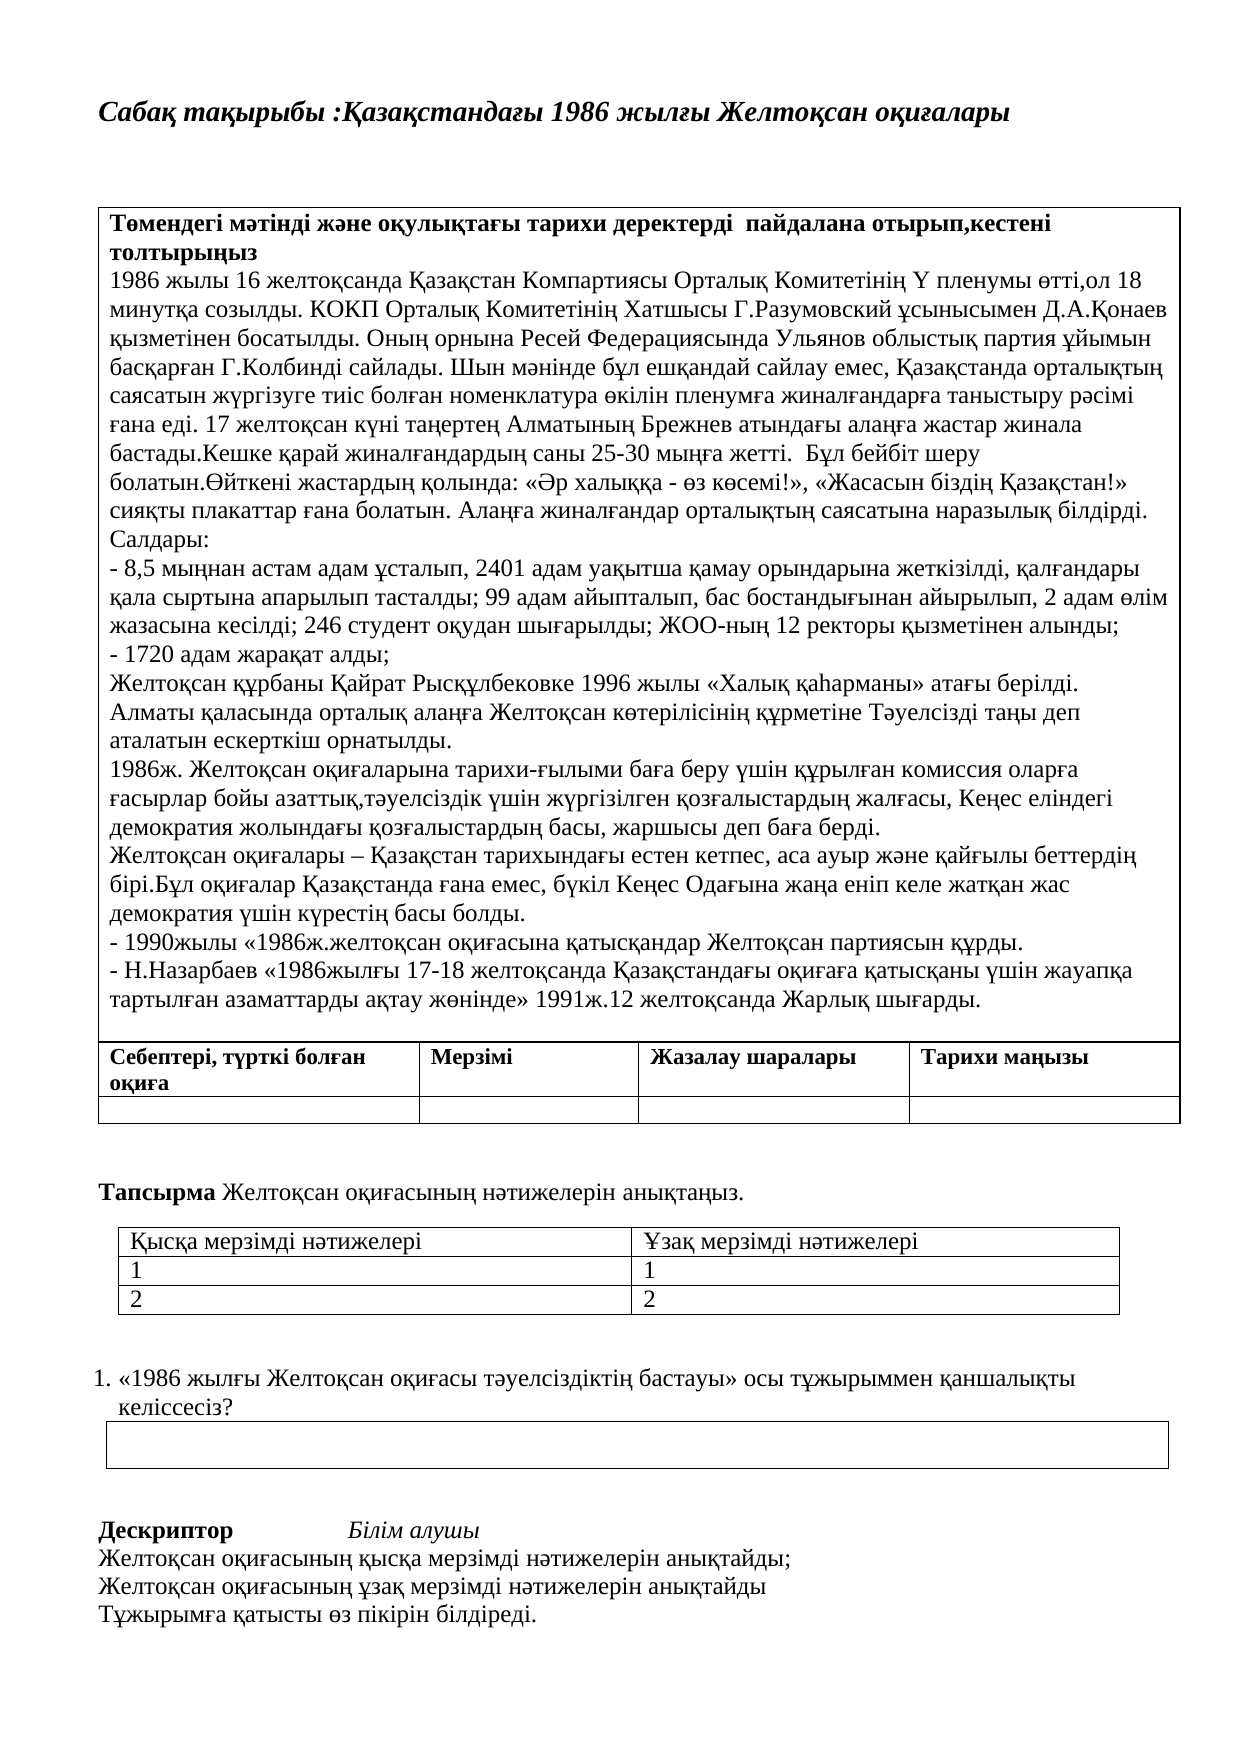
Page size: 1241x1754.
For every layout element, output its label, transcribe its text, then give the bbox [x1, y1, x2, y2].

text Сабақ тақырыбы :Қазақстандағы 1986 жылғы Желтоқсан оқиғалары [98, 94, 1157, 128]
table_header [107, 1422, 1168, 1468]
table_cell [910, 1097, 1179, 1123]
table_cell 1 [632, 1257, 1119, 1285]
text Дескриптор Білім алушы [98, 1515, 1157, 1544]
table_header Жазалау шаралары [639, 1043, 909, 1096]
table_cell [99, 1097, 419, 1123]
table_header Төмендегі мәтінді және оқулықтағы тарихи деректерді пайдалана отырып,кестені толтырыңыз 1986 жылы 16 желтоқсанда Қазақстан Компартиясы Орталық Комитетінің Ү пленумы өтті,ол 18 минутқа созылды. КОКП Орталық Комитетінің Хатшысы Г.Разумовский ұсынысымен Д.А.Қонаев қызметінен босатылды. Оның орнына Ресей Федерациясында Ульянов облыстық партия ұйымын басқарған Г.Колбинді сайлады. Шын мәнінде бұл ешқандай сайлау емес, Қазақстанда орталықтың саясатын жүргізуге тиіс болған номенклатура өкілін пленумға жиналғандарға таныстыру рәсімі ғана еді. 17 желтоқсан күні таңертең Алматының Брежнев атындағы алаңға жастар жинала бастады.Кешке қарай жиналғандардың саны 25-30 мыңға жетті. Бұл бейбіт шеру болатын.Өйткені жастардың қолында: «Әр халыққа - өз көсемі!», «Жасасын біздің Қазақстан!» сияқты плакаттар ғана болатын. Алаңға жиналғандар орталықтың саясатына наразылық білдірді. Салдары: - 8,5 мыңнан астам адам ұсталып, 2401 адам уақытша қамау орындарына жеткізілді, қалғандары қала сыртына апарылып тасталды; 99 адам айыпталып, бас бостандығынан айырылып, 2 адам өлім жазасына кесілді; 246 студент оқудан шығарылды; ЖОО-ның 12 ректоры қызметінен алынды; - 1720 адам жарақат алды; Желтоқсан құрбаны Қайрат Рысқұлбековке 1996 жылы «Халық қаһарманы» атағы берілді. Алматы қаласында орталық алаңға Желтоқсан көтерілісінің құрметіне Тәуелсізді таңы деп аталатын ескерткіш орнатылды. 1986ж. Желтоқсан оқиғаларына тарихи-ғылыми баға беру үшін құрылған комиссия оларға ғасырлар бойы азаттық,тәуелсіздік үшін жүргізілген қозғалыстардың жалғасы, Кеңес еліндегі демократия жолындағы қозғалыстардың басы, жаршысы деп баға берді. Желтоқсан оқиғалары – Қазақстан тарихындағы естен кетпес, аса ауыр және қайғылы беттердің бірі.Бұл оқиғалар Қазақстанда ғана емес, бүкіл Кеңес Одағына жаңа еніп келе жатқан жас демократия үшін күрестің басы болды. - 1990жылы «1986ж.желтоқсан оқиғасына қатысқандар Желтоқсан партиясын құрды. - Н.Назарбаев «1986жылғы 17-18 желтоқсанда Қазақстандағы оқиғаға қатысқаны үшін жауапқа тартылған азаматтарды ақтау жөнінде» 1991ж.12 желтоқсанда Жарлық шығарды. [99, 208, 1179, 1041]
table_cell [639, 1097, 909, 1123]
text Тапсырма Желтоқсан оқиғасының нәтижелерін анықтаңыз. [98, 1177, 1157, 1206]
table_cell 2 [632, 1286, 1119, 1313]
list «1986 жылғы Желтоқсан оқиғасы тәуелсіздіктің бастауы» осы тұжырыммен қаншалықты келіссесіз? [93, 1363, 1101, 1421]
table_header Мерзімі [420, 1043, 638, 1096]
table_header Ұзақ мерзімді нәтижелері [632, 1228, 1119, 1256]
table_header Желтоқсан оқиғасының қысқа мерзімді нәтижелерін анықтайды; Желтоқсан оқиғасының ұзақ мерзімді нәтижелерін анықтайды Тұжырымға қатысты өз пікірін білдіреді. [98, 1545, 1102, 1628]
table_header Тарихи маңызы [910, 1043, 1179, 1096]
table_header Қысқа мерзімді нәтижелері [119, 1228, 631, 1256]
table_cell 2 [119, 1286, 631, 1313]
table_cell [420, 1097, 638, 1123]
table_cell 1 [119, 1257, 631, 1285]
table_header Себептері, түрткі болған оқиға [99, 1043, 419, 1096]
